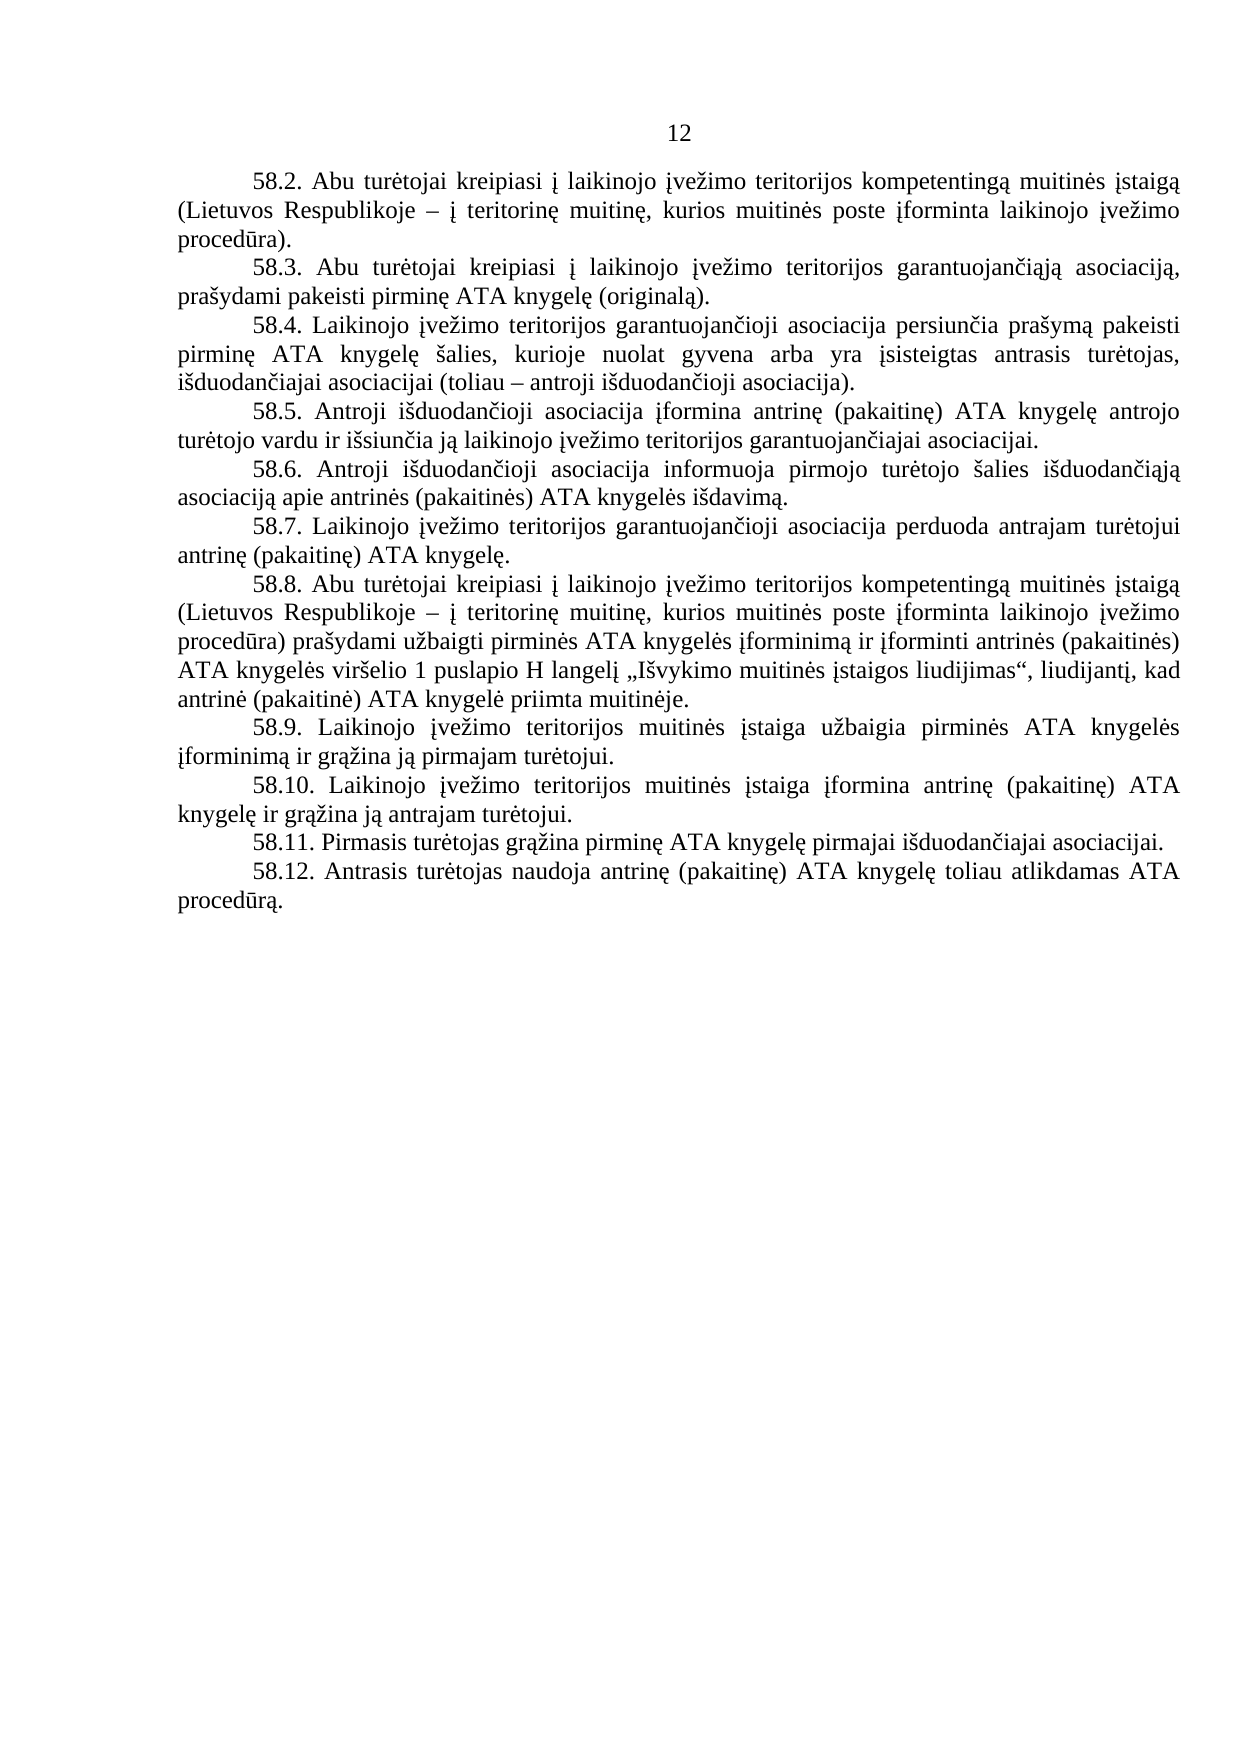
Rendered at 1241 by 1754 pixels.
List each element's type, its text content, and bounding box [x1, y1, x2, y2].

text 58.3. Abu turėtojai kreipiasi į laikinojo įvežimo teritorijos garantuojančiąją asociaciją, prašydami pakeisti pirminę ATA knygelę (originalą). [177, 252, 1181, 310]
text 58.5. Antroji išduodančioji asociacija įformina antrinę (pakaitinę) ATA knygelę antrojo turėtojo vardu ir išsiunčia ją laikinojo įvežimo teritorijos garantuojančiajai asociacijai. [177, 396, 1181, 454]
text 58.9. Laikinojo įvežimo teritorijos muitinės įstaiga užbaigia pirminės ATA knygelės įforminimą ir grąžina ją pirmajam turėtojui. [177, 712, 1181, 770]
text 58.8. Abu turėtojai kreipiasi į laikinojo įvežimo teritorijos kompetentingą muitinės įstaigą (Lietuvos Respublikoje – į teritorinę muitinę, kurios muitinės poste įforminta laikinojo įvežimo procedūra) prašydami užbaigti pirminės ATA knygelės įforminimą ir įforminti antrinės (pakaitinės) ATA knygelės viršelio 1 puslapio H langelį „Išvykimo muitinės įstaigos liudijimas“, liudijantį, kad antrinė (pakaitinė) ATA knygelė priimta muitinėje. [177, 569, 1181, 712]
text 58.12. Antrasis turėtojas naudoja antrinę (pakaitinę) ATA knygelę toliau atlikdamas ATA procedūrą. [177, 856, 1181, 914]
text 58.11. Pirmasis turėtojas grąžina pirminę ATA knygelę pirmajai išduodančiajai asociacijai. [177, 827, 1181, 856]
text 58.6. Antroji išduodančioji asociacija informuoja pirmojo turėtojo šalies išduodančiąją asociaciją apie antrinės (pakaitinės) ATA knygelės išdavimą. [177, 454, 1181, 511]
text 58.10. Laikinojo įvežimo teritorijos muitinės įstaiga įformina antrinę (pakaitinę) ATA knygelę ir grąžina ją antrajam turėtojui. [177, 770, 1181, 827]
text 58.7. Laikinojo įvežimo teritorijos garantuojančioji asociacija perduoda antrajam turėtojui antrinę (pakaitinę) ATA knygelę. [177, 511, 1181, 569]
text 58.4. Laikinojo įvežimo teritorijos garantuojančioji asociacija persiunčia prašymą pakeisti pirminę ATA knygelę šalies, kurioje nuolat gyvena arba yra įsisteigtas antrasis turėtojas, išduodančiajai asociacijai (toliau – antroji išduodančioji asociacija). [177, 310, 1181, 396]
text 58.2. Abu turėtojai kreipiasi į laikinojo įvežimo teritorijos kompetentingą muitinės įstaigą (Lietuvos Respublikoje – į teritorinę muitinę, kurios muitinės poste įforminta laikinojo įvežimo procedūra). [177, 166, 1181, 252]
